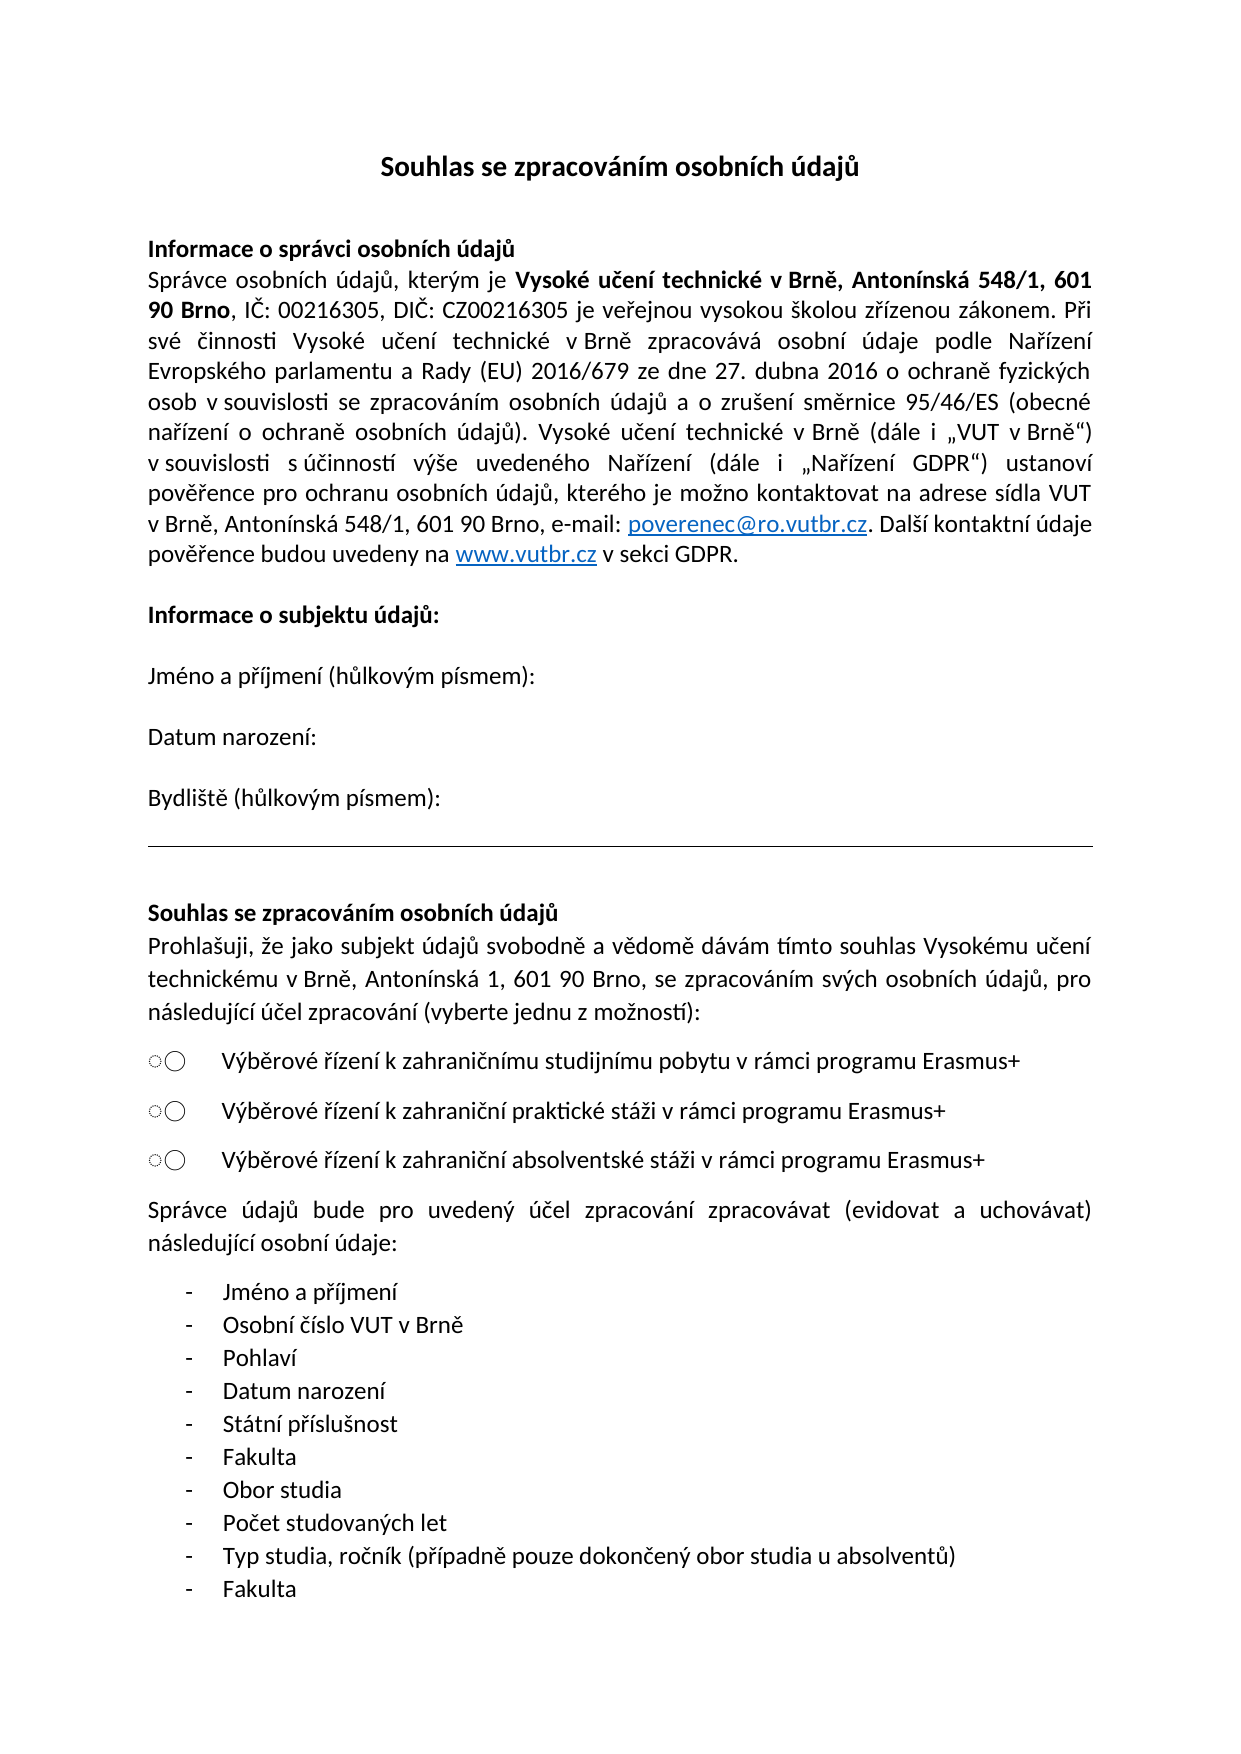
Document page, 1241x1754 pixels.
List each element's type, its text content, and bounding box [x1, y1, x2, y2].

text Správce údajů bude pro uvedený účel zpracování zpracovávat (evidovat a uchovávat) následující osobní údaje: [148, 1194, 1093, 1257]
text ⃝ Výběrové řízení k zahraniční absolventské stáži v rámci programu Erasmus+ [148, 1144, 1093, 1175]
list Typ studia, ročník (případně pouze dokončený obor studia u absolventů) [185, 1540, 1093, 1570]
list Obor studia [185, 1474, 1093, 1504]
list Osobní číslo VUT v Brně [185, 1309, 1093, 1340]
text ⃝ Výběrové řízení k zahraničnímu studijnímu pobytu v rámci programu Erasmus+ [148, 1045, 1093, 1076]
text Bydliště (hůlkovým písmem): [148, 783, 1093, 813]
text Informace o subjektu údajů: [148, 599, 1093, 630]
text Datum narození: [148, 722, 1093, 752]
list Státní příslušnost [185, 1408, 1093, 1439]
text Prohlašuji, že jako subjekt údajů svobodně a vědomě dávám tímto souhlas Vysokému učení technickému v Brně, Antonínská 1, 601 90 Brno, se zpracováním svých osobních údajů, pro následující účel zpracování (vyberte jednu z možností): [148, 930, 1093, 1026]
text Souhlas se zpracováním osobních údajů [148, 897, 1093, 927]
text Informace o správci osobních údajů [148, 233, 1093, 264]
text ⃝ Výběrové řízení k zahraniční praktické stáži v rámci programu Erasmus+ [148, 1095, 1093, 1125]
text Jméno a příjmení (hůlkovým písmem): [148, 661, 1093, 691]
text Správce osobních údajů, kterým je Vysoké učení technické v Brně, Antonínská 548/1, 601 90 Brno, IČ: 00216305, DIČ: CZ00216305 je veřejnou vysokou školou zřízenou zákonem. Při své činnosti Vysoké učení technické v Brně zpracovává osobní údaje podle Nařízení Evropského parlamentu a Rady (EU) 2016/679 ze dne 27. dubna 2016 o ochraně fyzických osob v souvislosti se zpracováním osobních údajů a o zrušení směrnice 95/46/ES (obecné nařízení o ochraně osobních údajů). Vysoké učení technické v Brně (dále i „VUT v Brně“) v souvislosti s účinností výše uvedeného Nařízení (dále i „Nařízení GDPR“) ustanoví pověřence pro ochranu osobních údajů, kterého je možno kontaktovat na adrese sídla VUT v Brně, Antonínská 548/1, 601 90 Brno, e-mail: poverenec@ro.vutbr.cz. Další kontaktní údaje pověřence budou uvedeny na www.vutbr.cz v sekci GDPR. [148, 264, 1093, 569]
list Počet studovaných let [185, 1507, 1093, 1537]
list Jméno a příjmení [185, 1276, 1093, 1307]
list Fakulta [185, 1573, 1093, 1603]
list Pohlaví [185, 1342, 1093, 1373]
list Datum narození [185, 1375, 1093, 1406]
list Fakulta [185, 1441, 1093, 1472]
text Souhlas se zpracováním osobních údajů [148, 148, 1093, 183]
